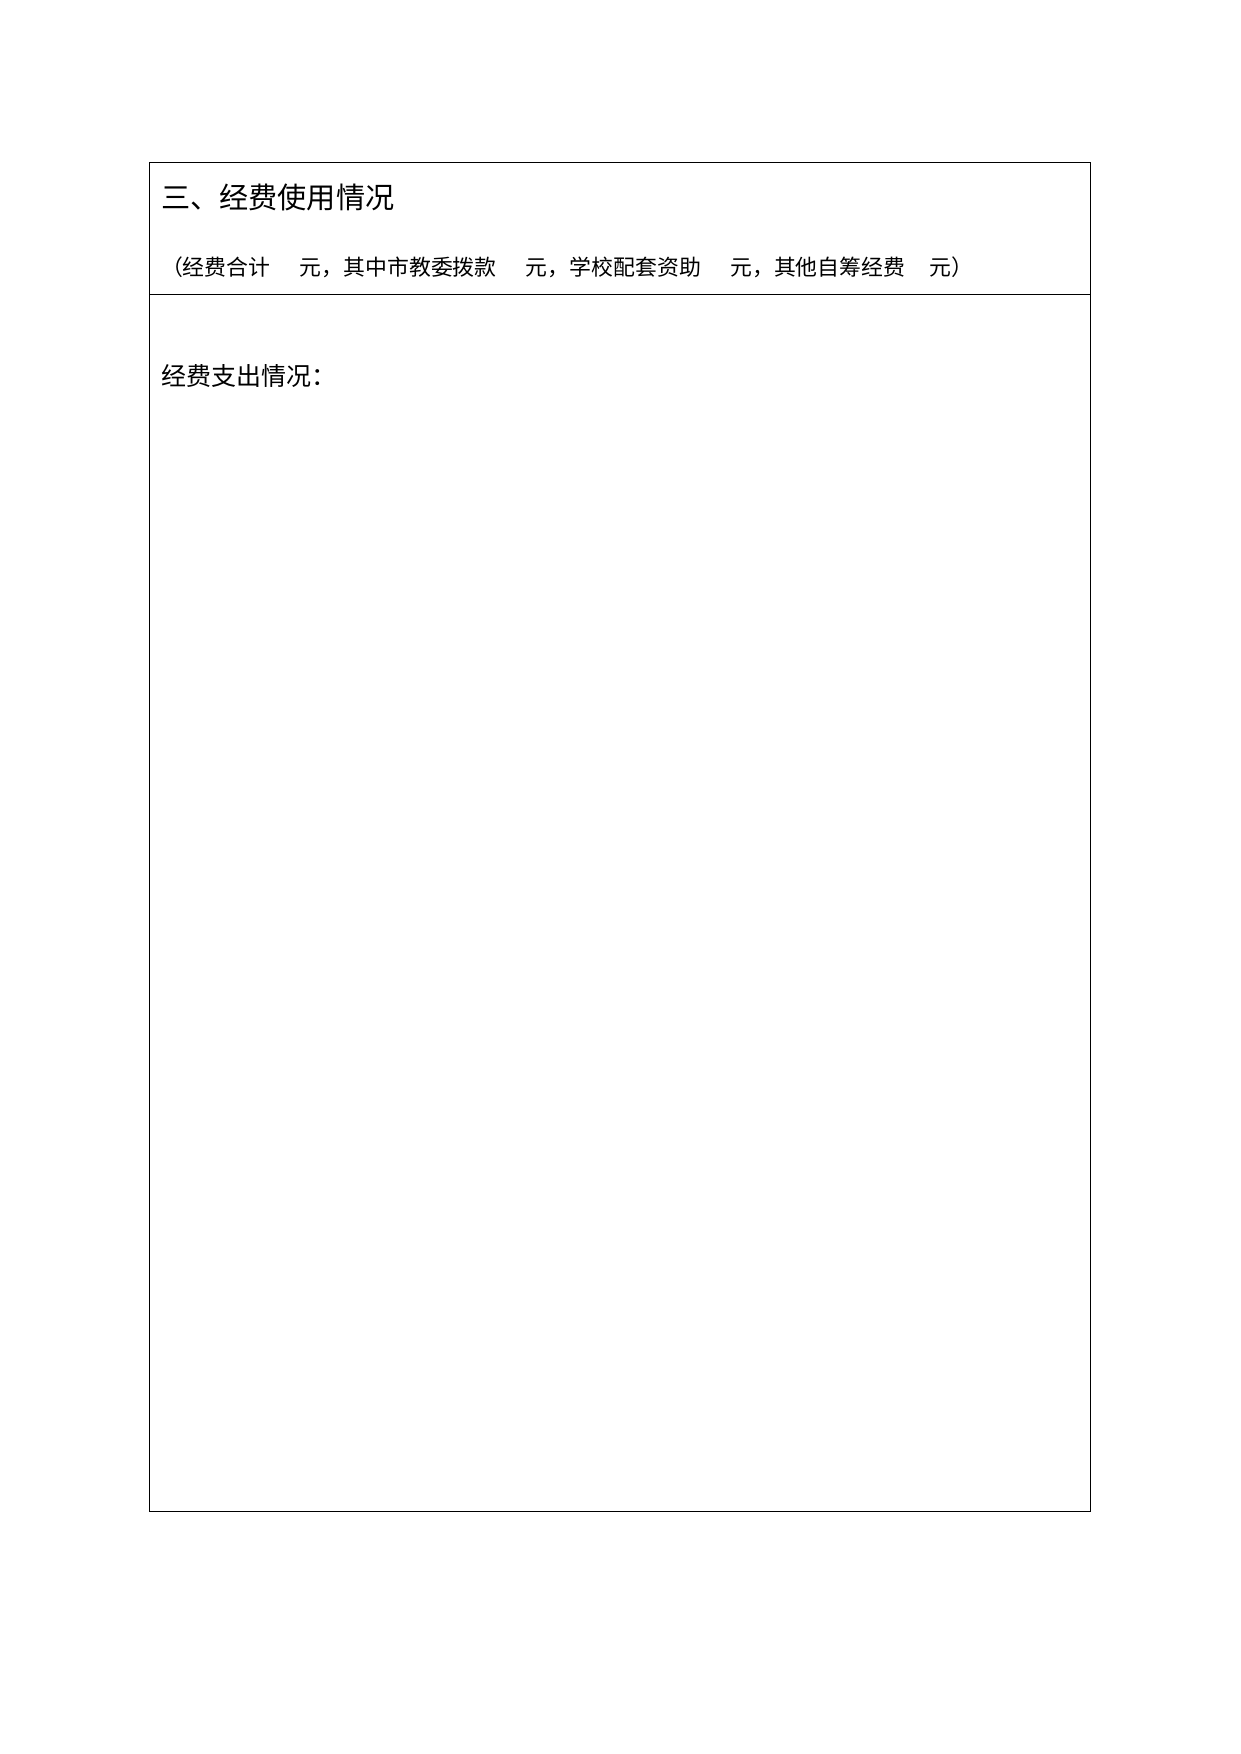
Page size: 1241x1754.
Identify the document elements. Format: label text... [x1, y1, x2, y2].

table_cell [150, 295, 1090, 1511]
table_cell 三、经费使用情况 （经费合计 元，其中市教委拨款 元，学校配套资助 元，其他自筹经费 元） [150, 163, 1090, 294]
